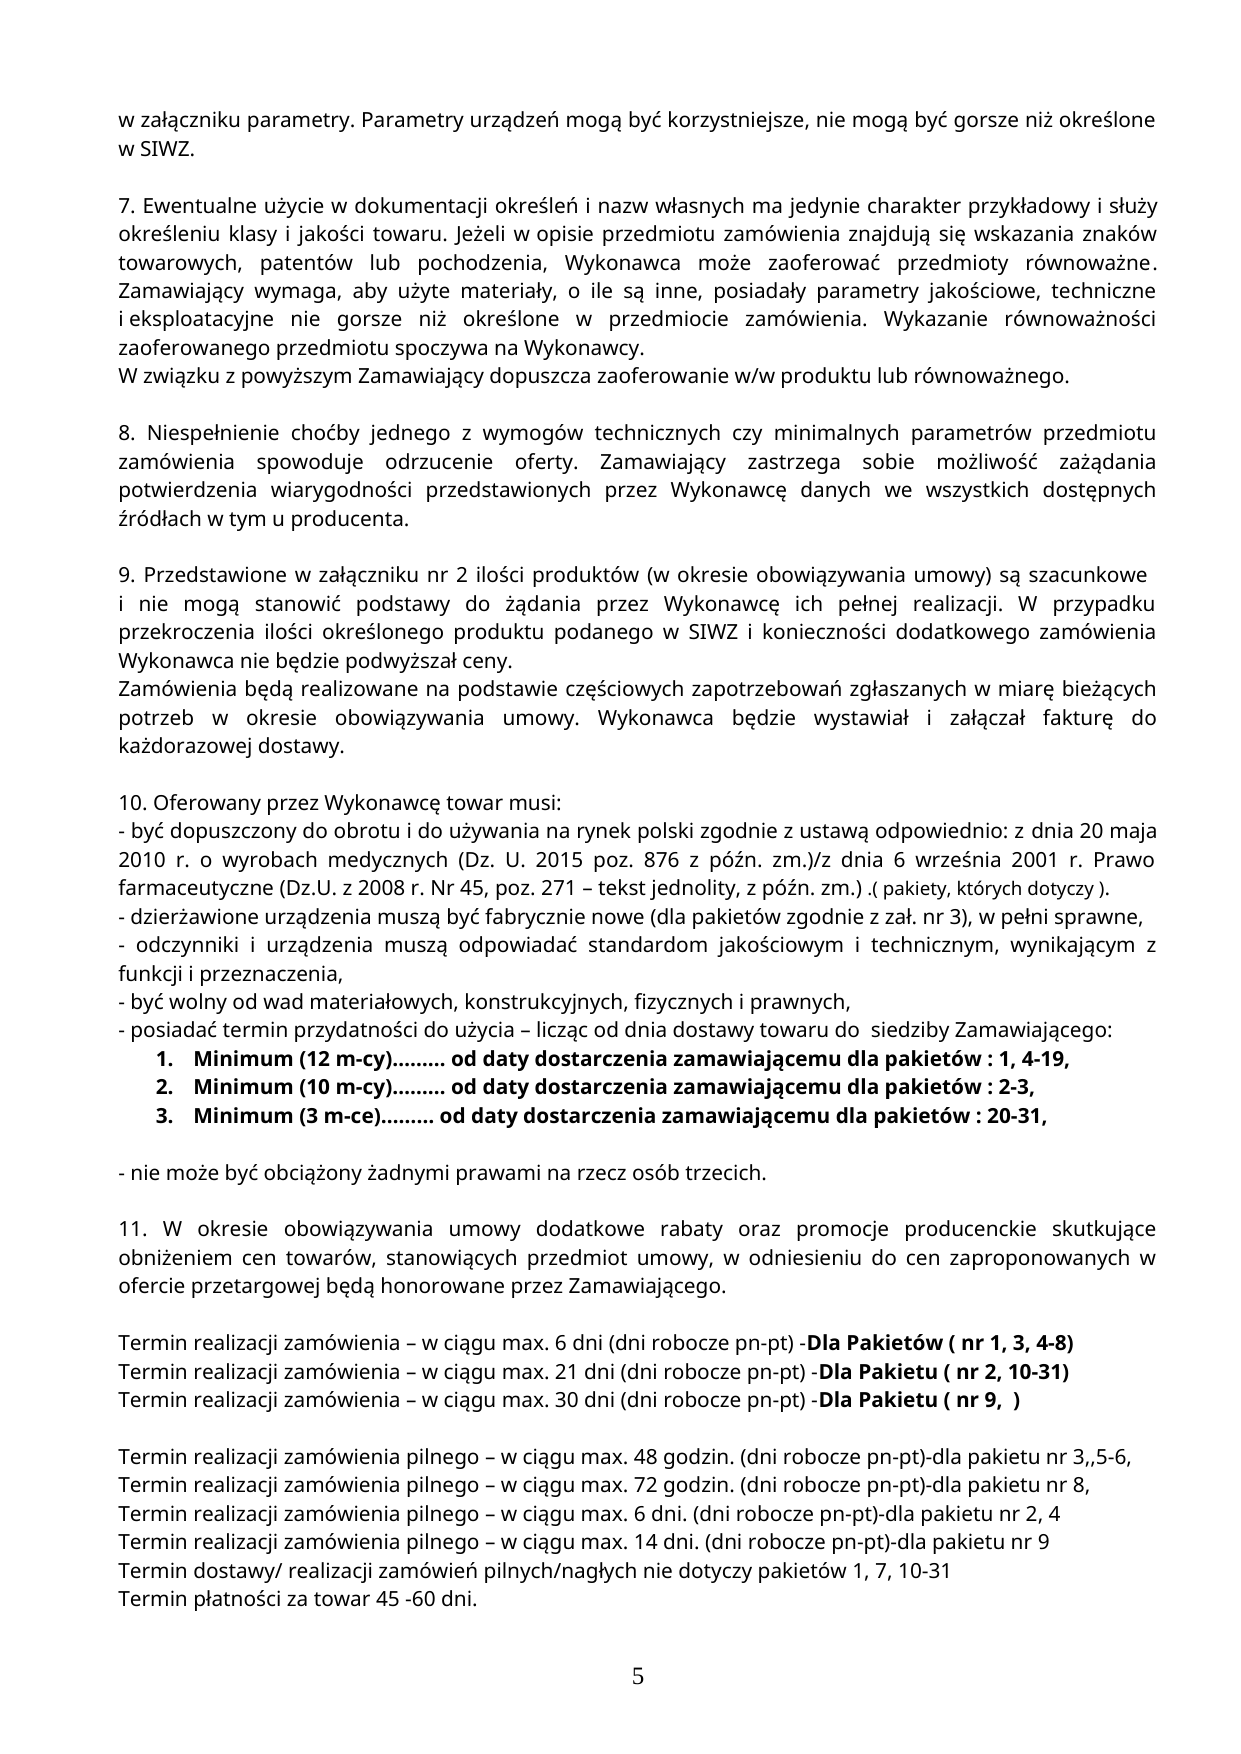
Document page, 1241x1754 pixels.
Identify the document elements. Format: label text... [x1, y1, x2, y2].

text - dzierżawione urządzenia muszą być fabrycznie nowe (dla pakietów zgodnie z zał. nr 3), w pełni sprawne, [118, 902, 1157, 930]
text 9. Przedstawione w załączniku nr 2 ilości produktów (w okresie obowiązywania umowy) są szacunkowe i nie mogą stanowić podstawy do żądania przez Wykonawcę ich pełnej realizacji. W przypadku przekroczenia ilości określonego produktu podanego w SIWZ i konieczności dodatkowego zamówienia Wykonawca nie będzie podwyższał ceny. [118, 561, 1157, 674]
text 10. Oferowany przez Wykonawcę towar musi: [118, 788, 1157, 816]
text Termin dostawy/ realizacji zamówień pilnych/nagłych nie dotyczy pakietów 1, 7, 10-31 [118, 1556, 1157, 1584]
text Termin realizacji zamówienia – w ciągu max. 21 dni (dni robocze pn-pt) -Dla Pakietu ( nr 2, 10-31) [118, 1357, 1157, 1385]
text Termin realizacji zamówienia pilnego – w ciągu max. 14 dni. (dni robocze pn-pt)-dla pakietu nr 9 [118, 1527, 1157, 1556]
text Termin realizacji zamówienia – w ciągu max. 30 dni (dni robocze pn-pt) -Dla Pakietu ( nr 9, ) [118, 1385, 1157, 1414]
list Minimum (12 m-cy)……… od daty dostarczenia zamawiającemu dla pakietów : 1, 4-19, [156, 1044, 1157, 1072]
list Minimum (10 m-cy)……… od daty dostarczenia zamawiającemu dla pakietów : 2-3, [156, 1072, 1157, 1101]
text 11. W okresie obowiązywania umowy dodatkowe rabaty oraz promocje producenckie skutkujące obniżeniem cen towarów, stanowiących przedmiot umowy, w odniesieniu do cen zaproponowanych w ofercie przetargowej będą honorowane przez Zamawiającego. [118, 1214, 1157, 1300]
text Termin realizacji zamówienia pilnego – w ciągu max. 72 godzin. (dni robocze pn-pt)-dla pakietu nr 8, [118, 1471, 1157, 1499]
text - posiadać termin przydatności do użycia – licząc od dnia dostawy towaru do siedziby Zamawiającego: [118, 1016, 1157, 1044]
text - nie może być obciążony żadnymi prawami na rzecz osób trzecich. [118, 1158, 1157, 1186]
text 7. Ewentualne użycie w dokumentacji określeń i nazw własnych ma jedynie charakter przykładowy i służy określeniu klasy i jakości towaru. Jeżeli w opisie przedmiotu zamówienia znajdują się wskazania znaków towarowych, patentów lub pochodzenia, Wykonawca może zaoferować przedmioty równoważne. Zamawiający wymaga, aby użyte materiały, o ile są inne, posiadały parametry jakościowe, techniczne i eksploatacyjne nie gorsze niż określone w przedmiocie zamówienia. Wykazanie równoważności zaoferowanego przedmiotu spoczywa na Wykonawcy. [118, 191, 1157, 361]
text Termin realizacji zamówienia pilnego – w ciągu max. 48 godzin. (dni robocze pn-pt)-dla pakietu nr 3,,5-6, [118, 1442, 1157, 1471]
text Termin realizacji zamówienia – w ciągu max. 6 dni (dni robocze pn-pt) -Dla Pakietów ( nr 1, 3, 4-8) [118, 1328, 1157, 1357]
text - odczynniki i urządzenia muszą odpowiadać standardom jakościowym i technicznym, wynikającym z funkcji i przeznaczenia, [118, 930, 1157, 987]
text - być wolny od wad materiałowych, konstrukcyjnych, fizycznych i prawnych, [118, 987, 1157, 1016]
list Minimum (3 m-ce)……… od daty dostarczenia zamawiającemu dla pakietów : 20-31, [156, 1101, 1157, 1129]
text Termin realizacji zamówienia pilnego – w ciągu max. 6 dni. (dni robocze pn-pt)-dla pakietu nr 2, 4 [118, 1499, 1157, 1527]
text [118, 106, 1157, 162]
text - być dopuszczony do obrotu i do używania na rynek polski zgodnie z ustawą odpowiednio: z dnia 20 maja 2010 r. o wyrobach medycznych (Dz. U. 2015 poz. 876 z późn. zm.)/z dnia 6 września 2001 r. Prawo farmaceutyczne (Dz.U. z 2008 r. Nr 45, poz. 271 – tekst jednolity, z późn. zm.) .( pakiety, których dotyczy ). [118, 816, 1157, 902]
text Termin płatności za towar 45 -60 dni. [118, 1584, 1157, 1613]
text Zamówienia będą realizowane na podstawie częściowych zapotrzebowań zgłaszanych w miarę bieżących potrzeb w okresie obowiązywania umowy. Wykonawca będzie wystawiał i załączał fakturę do każdorazowej dostawy. [118, 674, 1157, 759]
text W związku z powyższym Zamawiający dopuszcza zaoferowanie w/w produktu lub równoważnego. [118, 361, 1157, 390]
text 8. Niespełnienie choćby jednego z wymogów technicznych czy minimalnych parametrów przedmiotu zamówienia spowoduje odrzucenie oferty. Zamawiający zastrzega sobie możliwość zażądania potwierdzenia wiarygodności przedstawionych przez Wykonawcę danych we wszystkich dostępnych źródłach w tym u producenta. [118, 418, 1157, 532]
